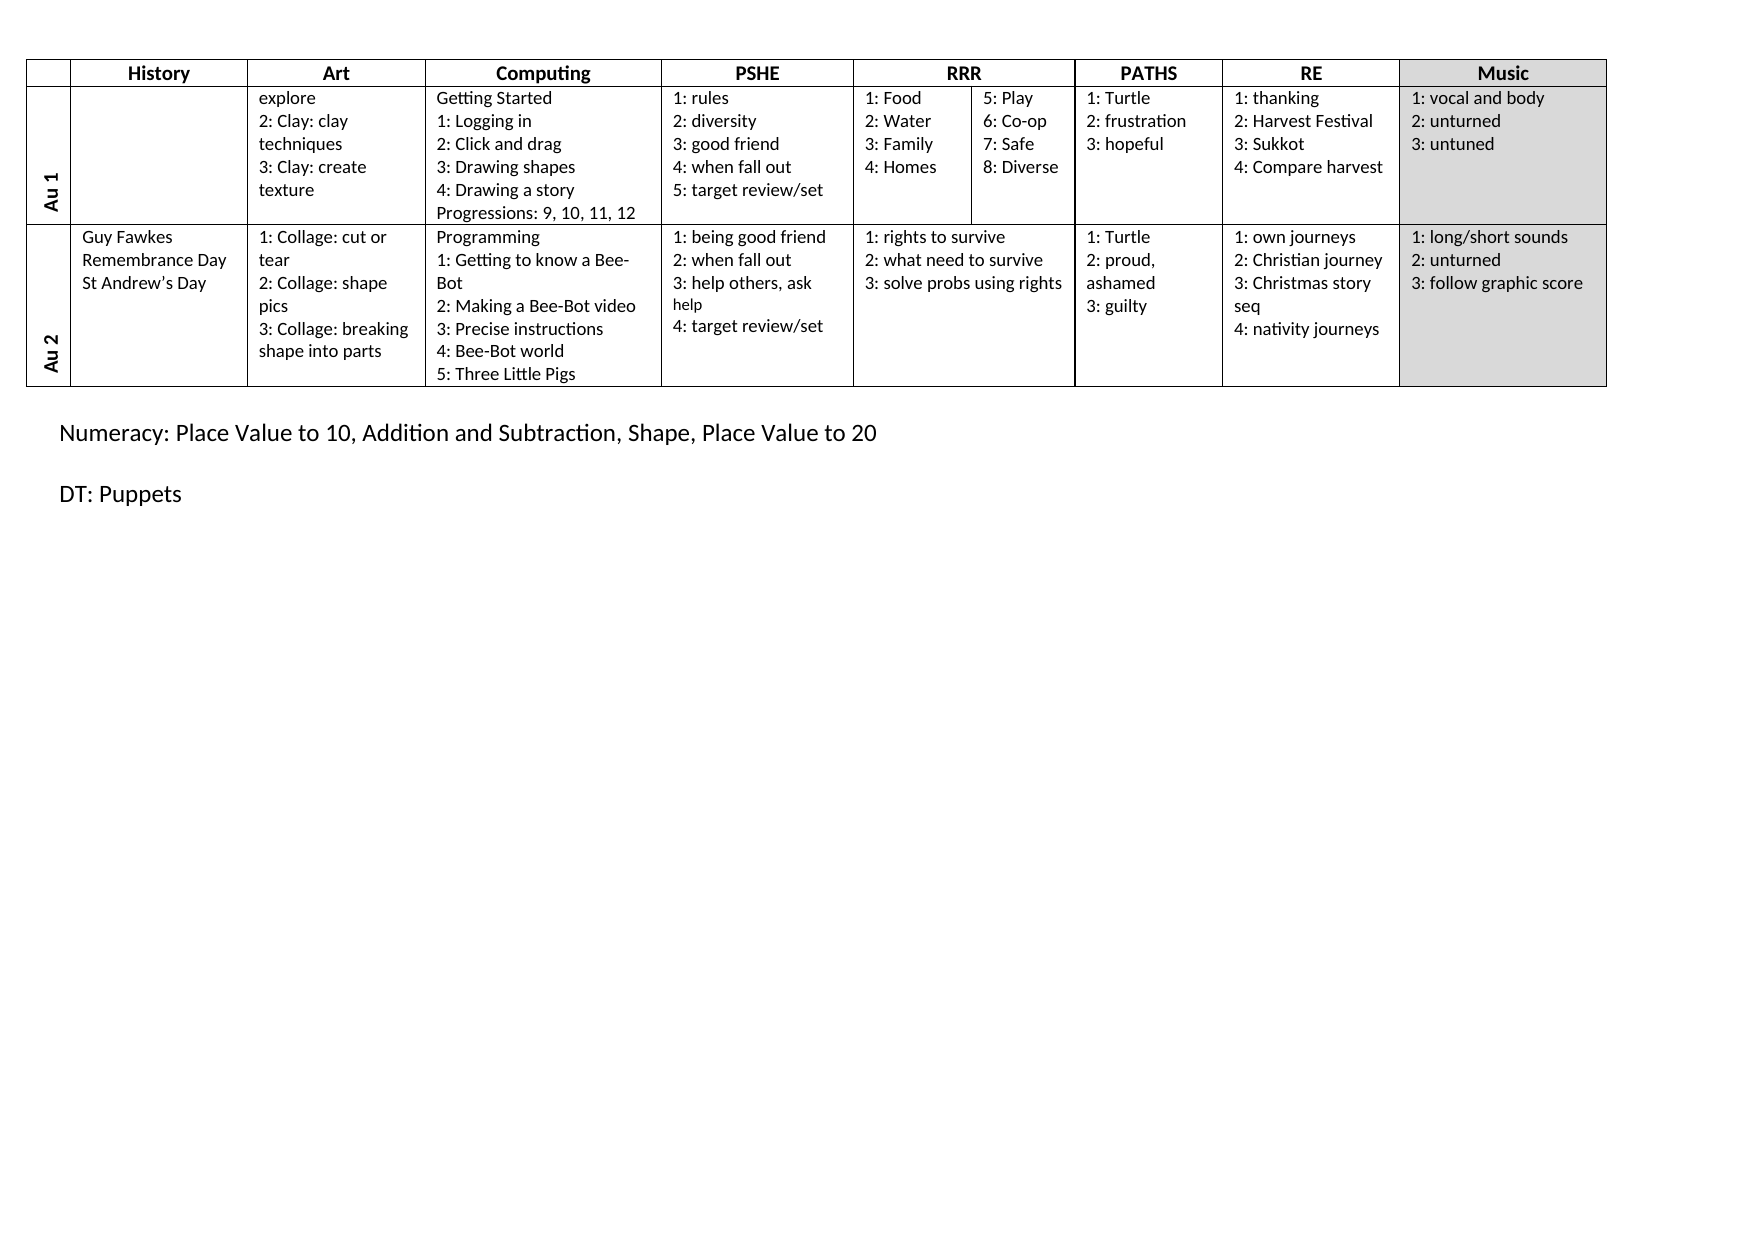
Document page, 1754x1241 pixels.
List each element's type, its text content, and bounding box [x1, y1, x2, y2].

table_cell Guy Fawkes Remembrance Day St Andrew’s Day [71, 225, 247, 386]
text DT: Puppets [59, 478, 1695, 509]
table_header PATHS [1076, 60, 1222, 86]
table_header Art [248, 60, 425, 86]
table_cell Au 1 [27, 87, 70, 224]
table_header Music [1400, 60, 1606, 86]
table_cell 1: Turtle 2: frustration 3: hopeful [1076, 87, 1222, 224]
table_cell 1: vocal and body 2: unturned 3: untuned [1400, 87, 1606, 224]
table_cell 1: Food 2: Water 3: Family 4: Homes [854, 87, 971, 224]
table_cell 1: Collage: cut or tear 2: Collage: shape pics 3: Collage: breaking shape into parts [248, 225, 425, 386]
text Numeracy: Place Value to 10, Addition and Subtraction, Shape, Place Value to 20 [59, 417, 1695, 448]
table_cell 1: thanking 2: Harvest Festival 3: Sukkot 4: Compare harvest [1223, 87, 1399, 224]
table_header RE [1223, 60, 1399, 86]
table_cell 1: long/short sounds 2: unturned 3: follow graphic score [1400, 225, 1606, 386]
table_header [27, 60, 70, 86]
table_header History [71, 60, 247, 86]
table_cell 1: rules 2: diversity 3: good friend 4: when fall out 5: target review/set [662, 87, 853, 224]
table_header PSHE [662, 60, 853, 86]
table_cell 1: Turtle 2: proud, ashamed 3: guilty [1076, 225, 1222, 386]
table_cell 1: own journeys 2: Christian journey 3: Christmas story seq 4: nativity journeys [1223, 225, 1399, 386]
table_cell 1: rights to survive 2: what need to survive 3: solve probs using rights [854, 225, 1074, 386]
table_cell Getting Started 1: Logging in 2: Click and drag 3: Drawing shapes 4: Drawing a story Progressions: 9, 10, 11, 12 [426, 87, 661, 224]
table_cell [71, 87, 247, 224]
table_cell Au 2 [27, 225, 70, 386]
table_cell explore 2: Clay: clay techniques 3: Clay: create texture [248, 87, 425, 224]
table_cell 1: being good friend 2: when fall out 3: help others, ask help 4: target review/set [662, 225, 853, 386]
table_cell Programming 1: Getting to know a Bee-Bot 2: Making a Bee-Bot video 3: Precise instructions 4: Bee-Bot world 5: Three Little Pigs [426, 225, 661, 386]
table_header RRR [854, 60, 1074, 86]
table_cell 5: Play 6: Co-op 7: Safe 8: Diverse [972, 87, 1074, 224]
table_header Computing [426, 60, 661, 86]
